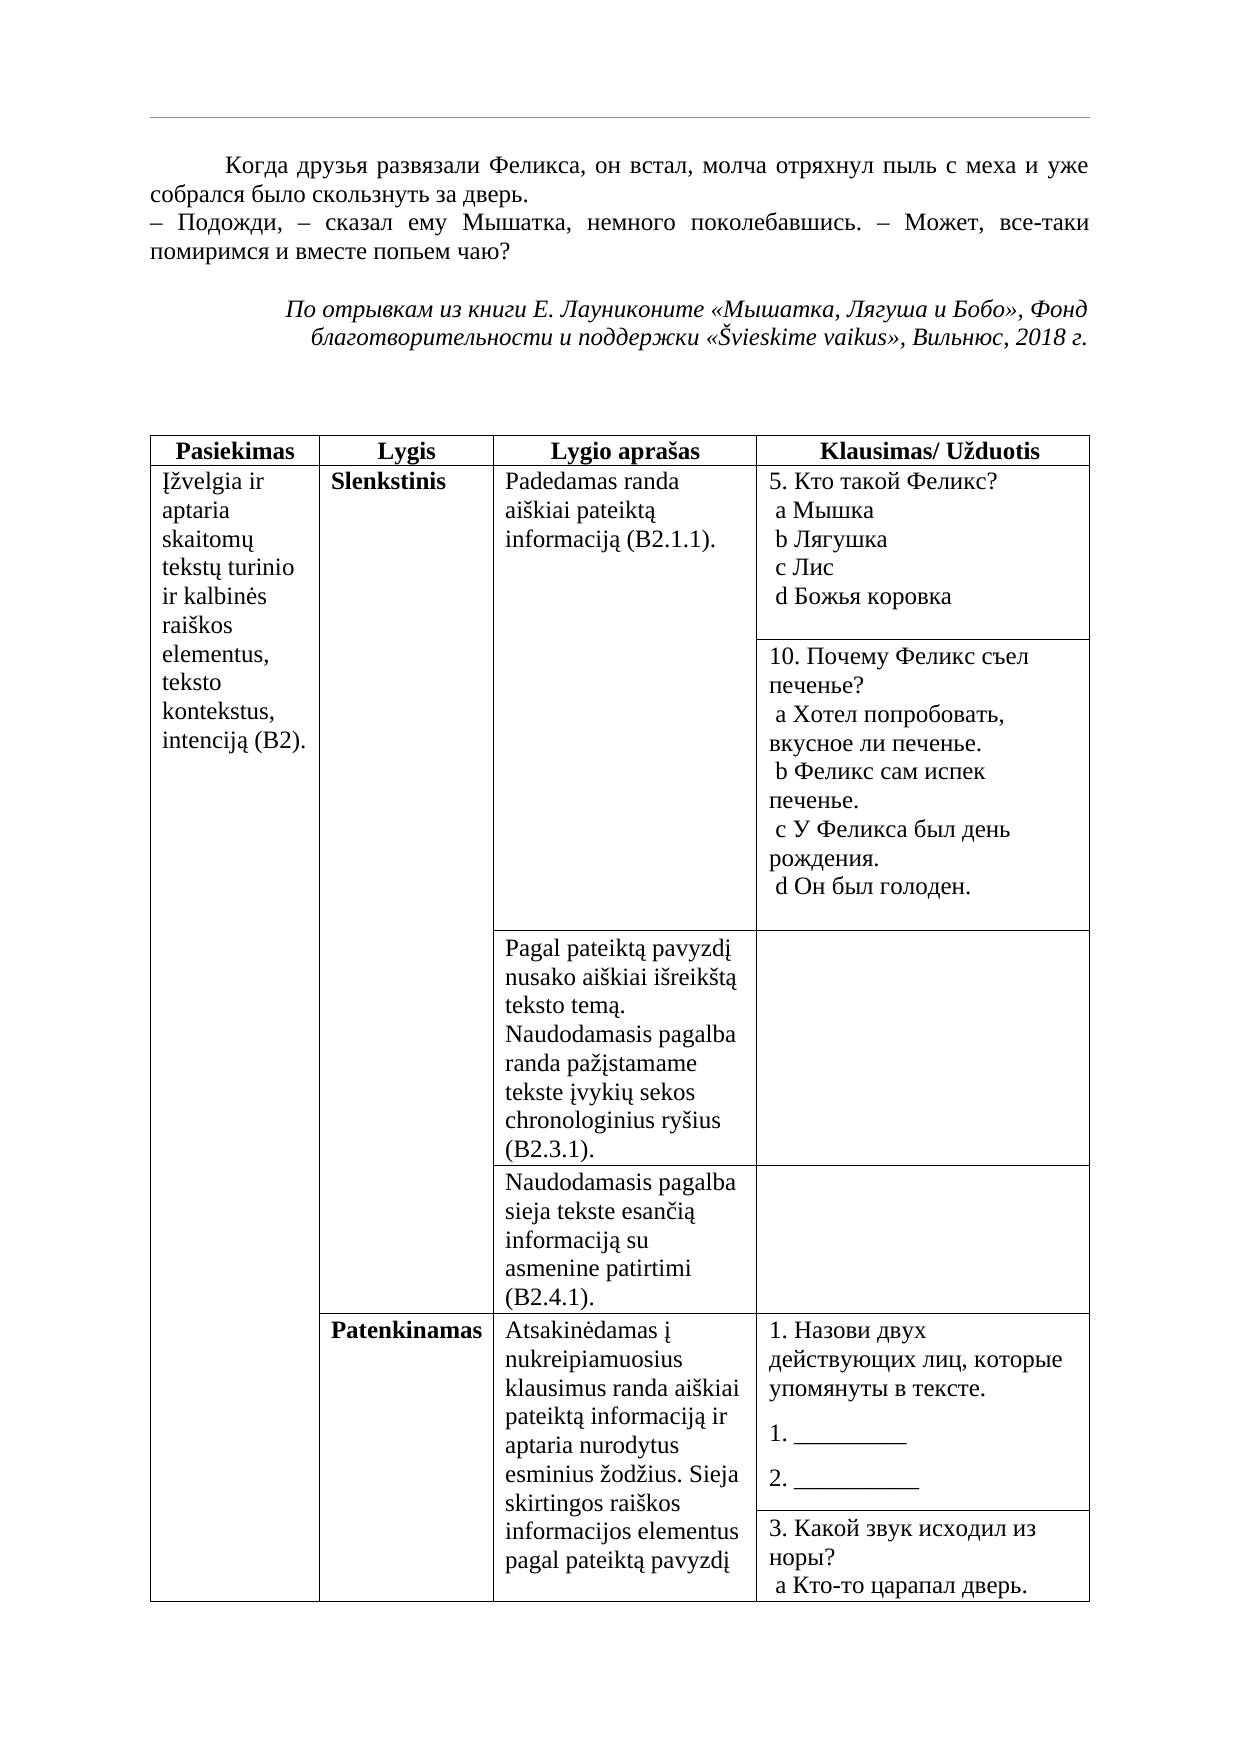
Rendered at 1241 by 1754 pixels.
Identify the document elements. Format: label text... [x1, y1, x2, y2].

text По отрывкам из книги Е. Лауниконите «Мышатка, Лягуша и Бобо», Фонд благотворительности и поддержки «Švieskime vaikus», Вильнюс, 2018 г. [150, 294, 1090, 351]
table_cell [757, 931, 1089, 1164]
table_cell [757, 1511, 1089, 1601]
table_cell Atsakinėdamas į nukreipiamuosius klausimus randa aiškiai pateiktą informaciją ir aptaria nurodytus esminius žodžius. Sieja skirtingos raiškos informacijos elementus pagal pateiktą pavyzdį (B2.1.2). [494, 1314, 756, 1601]
table_cell Patenkinamas [320, 1314, 493, 1601]
table_cell Įžvelgia ir aptaria skaitomų tekstų turinio ir kalbinės raiškos elementus, teksto kontekstus, intenciją (B2). [151, 466, 319, 1601]
table_cell 5. Кто такой Феликс? a Мышка b Лягушка c Лис d Божья коровка [757, 466, 1089, 639]
table_cell [757, 1166, 1089, 1312]
table_header Lygis [320, 436, 493, 465]
table_header Lygio aprašas [494, 436, 756, 465]
table_cell 1. Назови двух действующих лиц, которые упомянуты в тексте. 1. _________ 2. __________ [757, 1314, 1089, 1510]
table_cell Padedamas randa aiškiai pateiktą informaciją (B2.1.1). [494, 466, 756, 930]
text Когда друзья развязали Феликса, он встал, молча отряхнул пыль с меха и уже собрался было скользнуть за дверь. [150, 150, 1090, 207]
table_header Pasiekimas [151, 436, 319, 465]
table_cell 10. Почему Феликс съел печенье? a Хотел попробовать, вкусное ли печенье. b Феликс сам испек печенье. c У Феликса был день рождения. d Он был голоден. [757, 640, 1089, 930]
table_cell Naudodamasis pagalba sieja tekste esančią informaciją su asmenine patirtimi (B2.4.1). [494, 1166, 756, 1312]
table_header Klausimas/ Užduotis [757, 436, 1089, 465]
table_cell Pagal pateiktą pavyzdį nusako aiškiai išreikštą teksto temą. Naudodamasis pagalba randa pažįstamame tekste įvykių sekos chronologinius ryšius (B2.3.1). [494, 931, 756, 1164]
text – Подожди, – сказал ему Мышатка, немного поколебавшись. – Может, все-таки помиримся и вместе попьем чаю? [150, 207, 1090, 265]
table_cell Slenkstinis [320, 466, 493, 1312]
